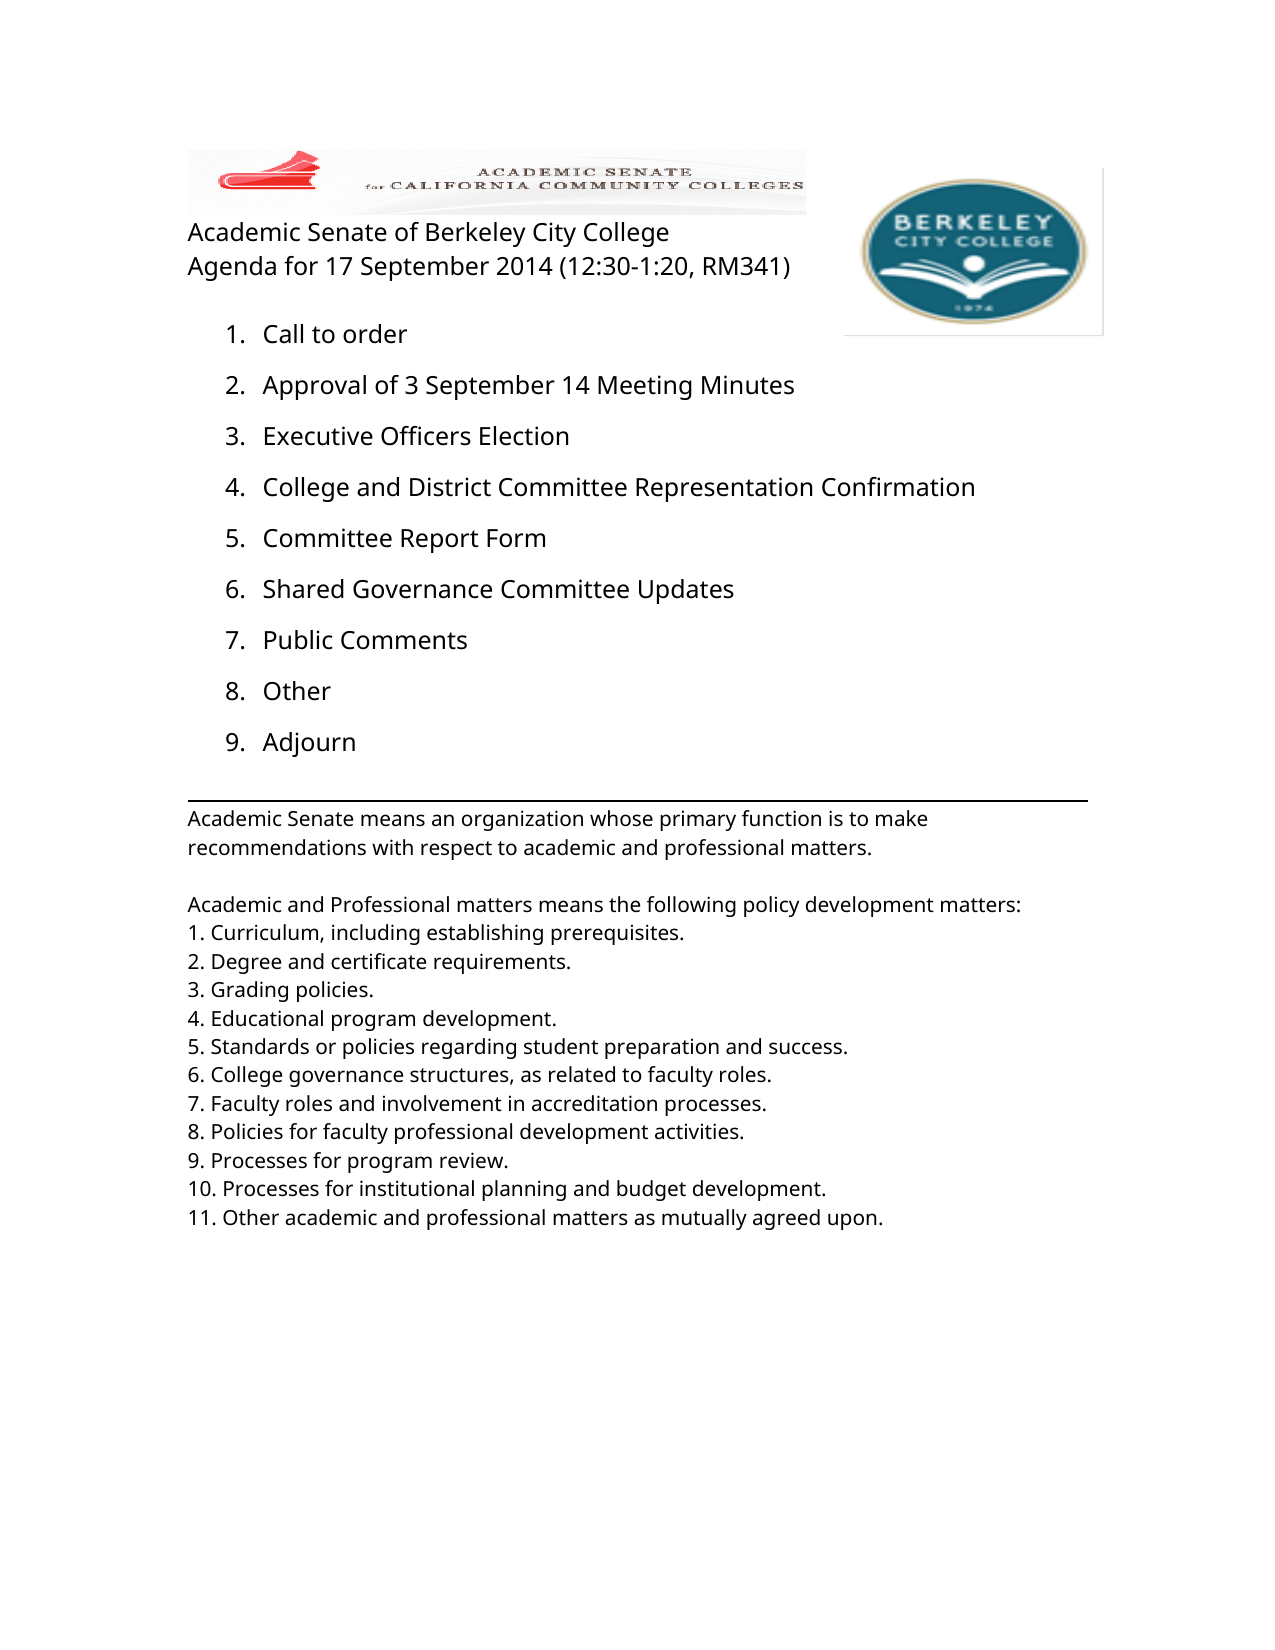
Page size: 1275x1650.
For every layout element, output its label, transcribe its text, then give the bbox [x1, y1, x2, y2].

text 9. Processes for program review. [187, 1146, 1087, 1174]
list Committee Report Form [225, 521, 1087, 555]
text 5. Standards or policies regarding student preparation and success. [187, 1032, 1087, 1061]
list Public Comments [225, 623, 1087, 657]
text Agenda for 17 September 2014 (12:30-1:20, RM341) [187, 248, 843, 282]
list Executive Officers Election [225, 418, 1087, 453]
text Academic and Professional matters means the following policy development matters: [187, 890, 1087, 918]
text 11. Other academic and professional matters as mutually agreed upon. [187, 1203, 1087, 1231]
text Academic Senate means an organization whose primary function is to make recommendations with respect to academic and professional matters. [187, 804, 1087, 861]
text 6. College governance structures, as related to faculty roles. [187, 1061, 1087, 1089]
list Approval of 3 September 14 Meeting Minutes [225, 367, 1087, 402]
list College and District Committee Representation Confirmation [225, 469, 1087, 504]
list Adjourn [225, 725, 1087, 759]
text 4. Educational program development. [187, 1004, 1087, 1032]
list Shared Governance Committee Updates [225, 572, 1087, 606]
list Other [225, 674, 1087, 708]
text 8. Policies for faculty professional development activities. [187, 1117, 1087, 1146]
text 1. Curriculum, including establishing prerequisites. [187, 918, 1087, 947]
text 10. Processes for institutional planning and budget development. [187, 1174, 1087, 1203]
list Call to order [225, 316, 1087, 351]
text Academic Senate of Berkeley City College [187, 214, 843, 248]
picture [187, 150, 807, 215]
picture [843, 168, 1107, 338]
text 7. Faculty roles and involvement in accreditation processes. [187, 1089, 1087, 1117]
text 2. Degree and certificate requirements. [187, 947, 1087, 975]
text 3. Grading policies. [187, 975, 1087, 1004]
